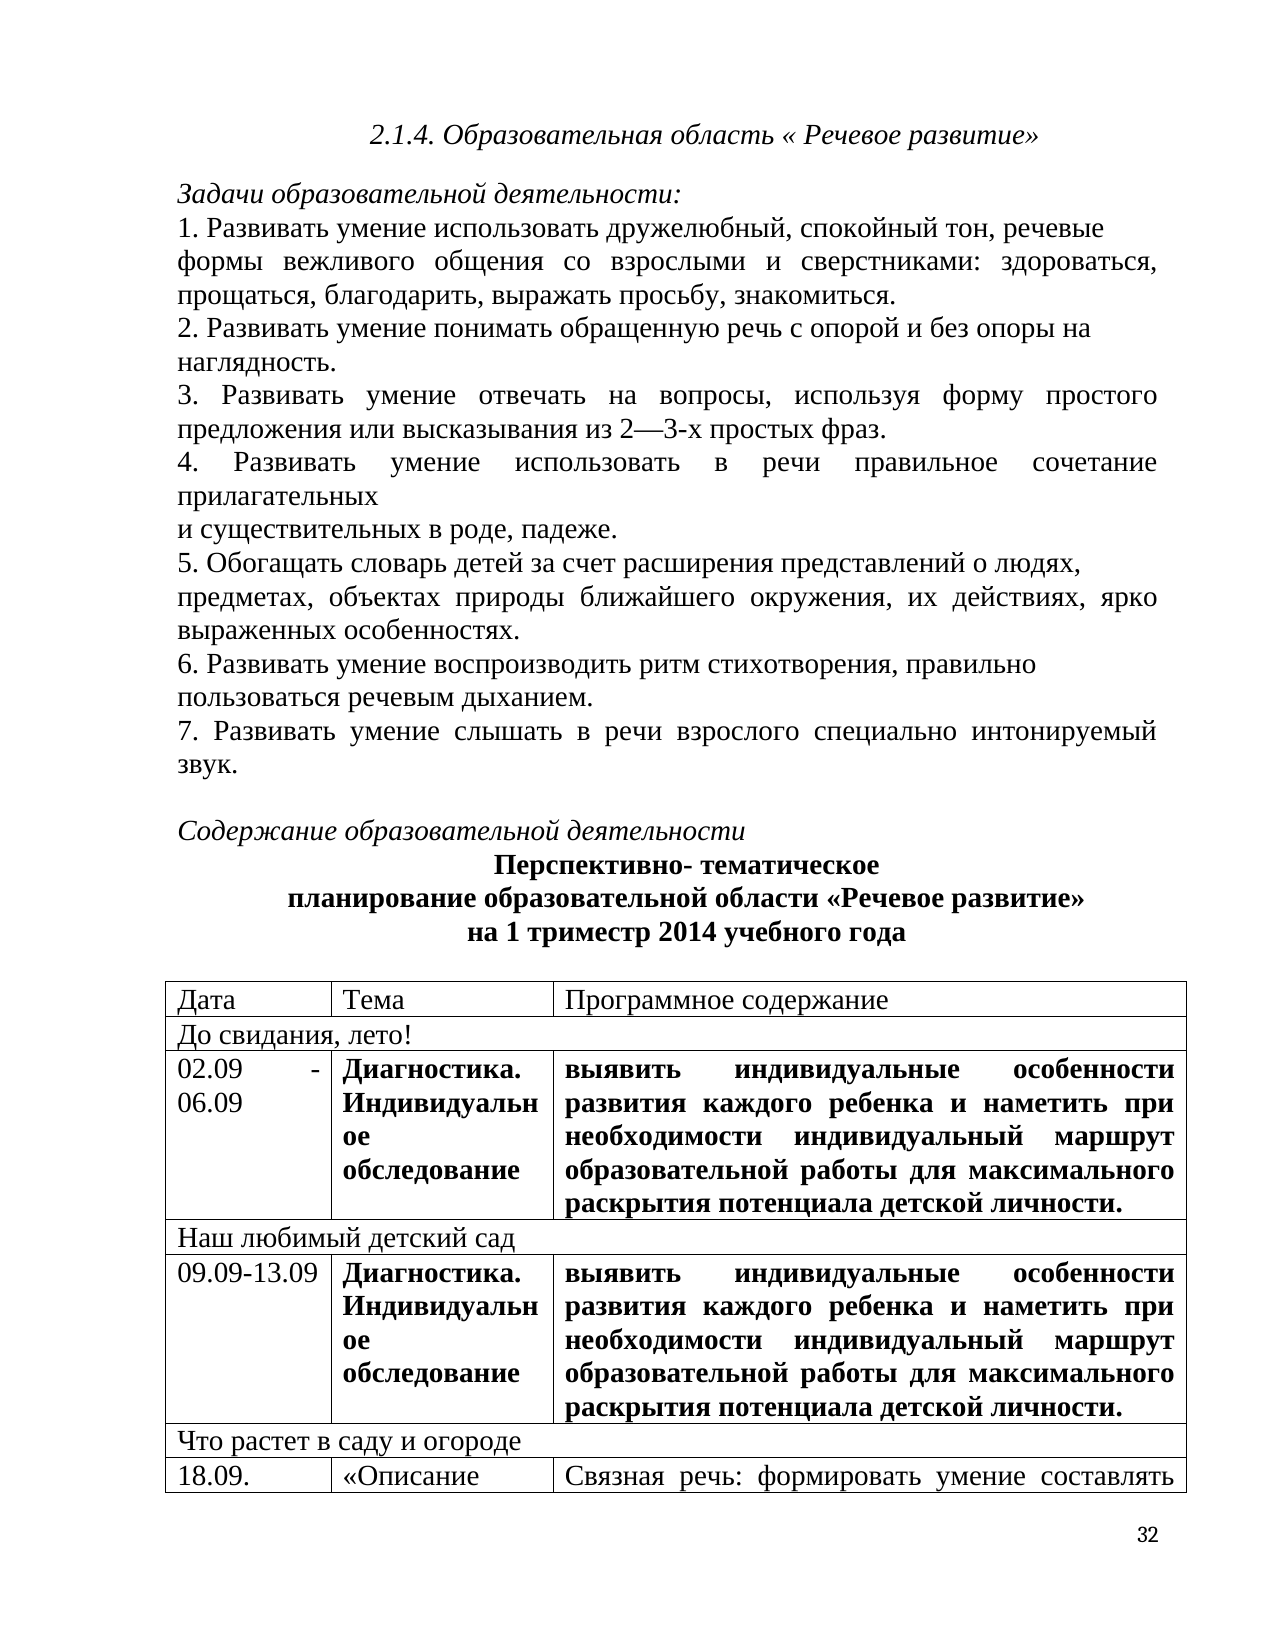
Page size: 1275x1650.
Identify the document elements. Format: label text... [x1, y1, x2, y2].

table_cell Диагностика. Индивидуальное обследование [332, 1051, 553, 1219]
text на 1 триместр 2014 учебного года [177, 914, 1158, 948]
text планирование образовательной области «Речевое развитие» [177, 881, 1158, 914]
text 2. Развивать умение понимать обращенную речь с опорой и без опоры на [177, 310, 1158, 344]
text Содержание образовательной деятельности [177, 813, 1158, 847]
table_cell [554, 1458, 1186, 1492]
table_header Тема [332, 982, 553, 1016]
text и существительных в роде, падеже. [177, 512, 1158, 545]
table_cell Диагностика. Индивидуальное обследование [332, 1255, 553, 1422]
table_cell 18.09. [166, 1458, 331, 1492]
text 2.1.4. Образовательная область « Речевое развитие» [177, 117, 1158, 150]
text пользоваться речевым дыханием. [177, 679, 1158, 713]
text 5. Обогащать словарь детей за счет расширения представлений о людях, [177, 545, 1158, 579]
text формы вежливого общения со взрослыми и сверстниками: здороваться, прощаться, благодарить, выражать просьбу, знакомиться. [177, 243, 1158, 310]
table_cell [332, 1458, 553, 1492]
table_cell Что растет в саду и огороде [166, 1424, 1186, 1457]
text 7. Развивать умение слышать в речи взрослого специально интонируемый звук. [177, 713, 1158, 780]
table_header Дата [166, 982, 331, 1016]
table_cell выявить индивидуальные особенности развития каждого ребенка и наметить при необходимости индивидуальный маршрут образовательной работы для максимального раскрытия потенциала детской личности. [554, 1255, 1186, 1422]
text 6. Развивать умение воспроизводить ритм стихотворения, правильно [177, 646, 1158, 679]
text предметах, объектах природы ближайшего окружения, их действиях, ярко выраженных особенностях. [177, 579, 1158, 646]
table_cell 09.09-13.09 [166, 1255, 331, 1422]
table_cell выявить индивидуальные особенности развития каждого ребенка и наметить при необходимости индивидуальный маршрут образовательной работы для максимального раскрытия потенциала детской личности. [554, 1051, 1186, 1219]
table_cell 02.09 - 06.09 [166, 1051, 331, 1219]
table_cell До свидания, лето! [166, 1017, 1186, 1050]
text Перспективно- тематическое [177, 847, 1158, 881]
text 1. Развивать умение использовать дружелюбный, спокойный тон, речевые [177, 210, 1158, 243]
text наглядность. [177, 344, 1158, 377]
table_cell Наш любимый детский сад [166, 1220, 1186, 1254]
table_header Программное содержание [554, 982, 1186, 1016]
text 3. Развивать умение отвечать на вопросы, используя форму простого предложения или высказывания из 2—3-х простых фраз. [177, 377, 1158, 444]
text Задачи образовательной деятельности: [177, 176, 1158, 210]
text 4. Развивать умение использовать в речи правильное сочетание прилагательных [177, 444, 1158, 512]
